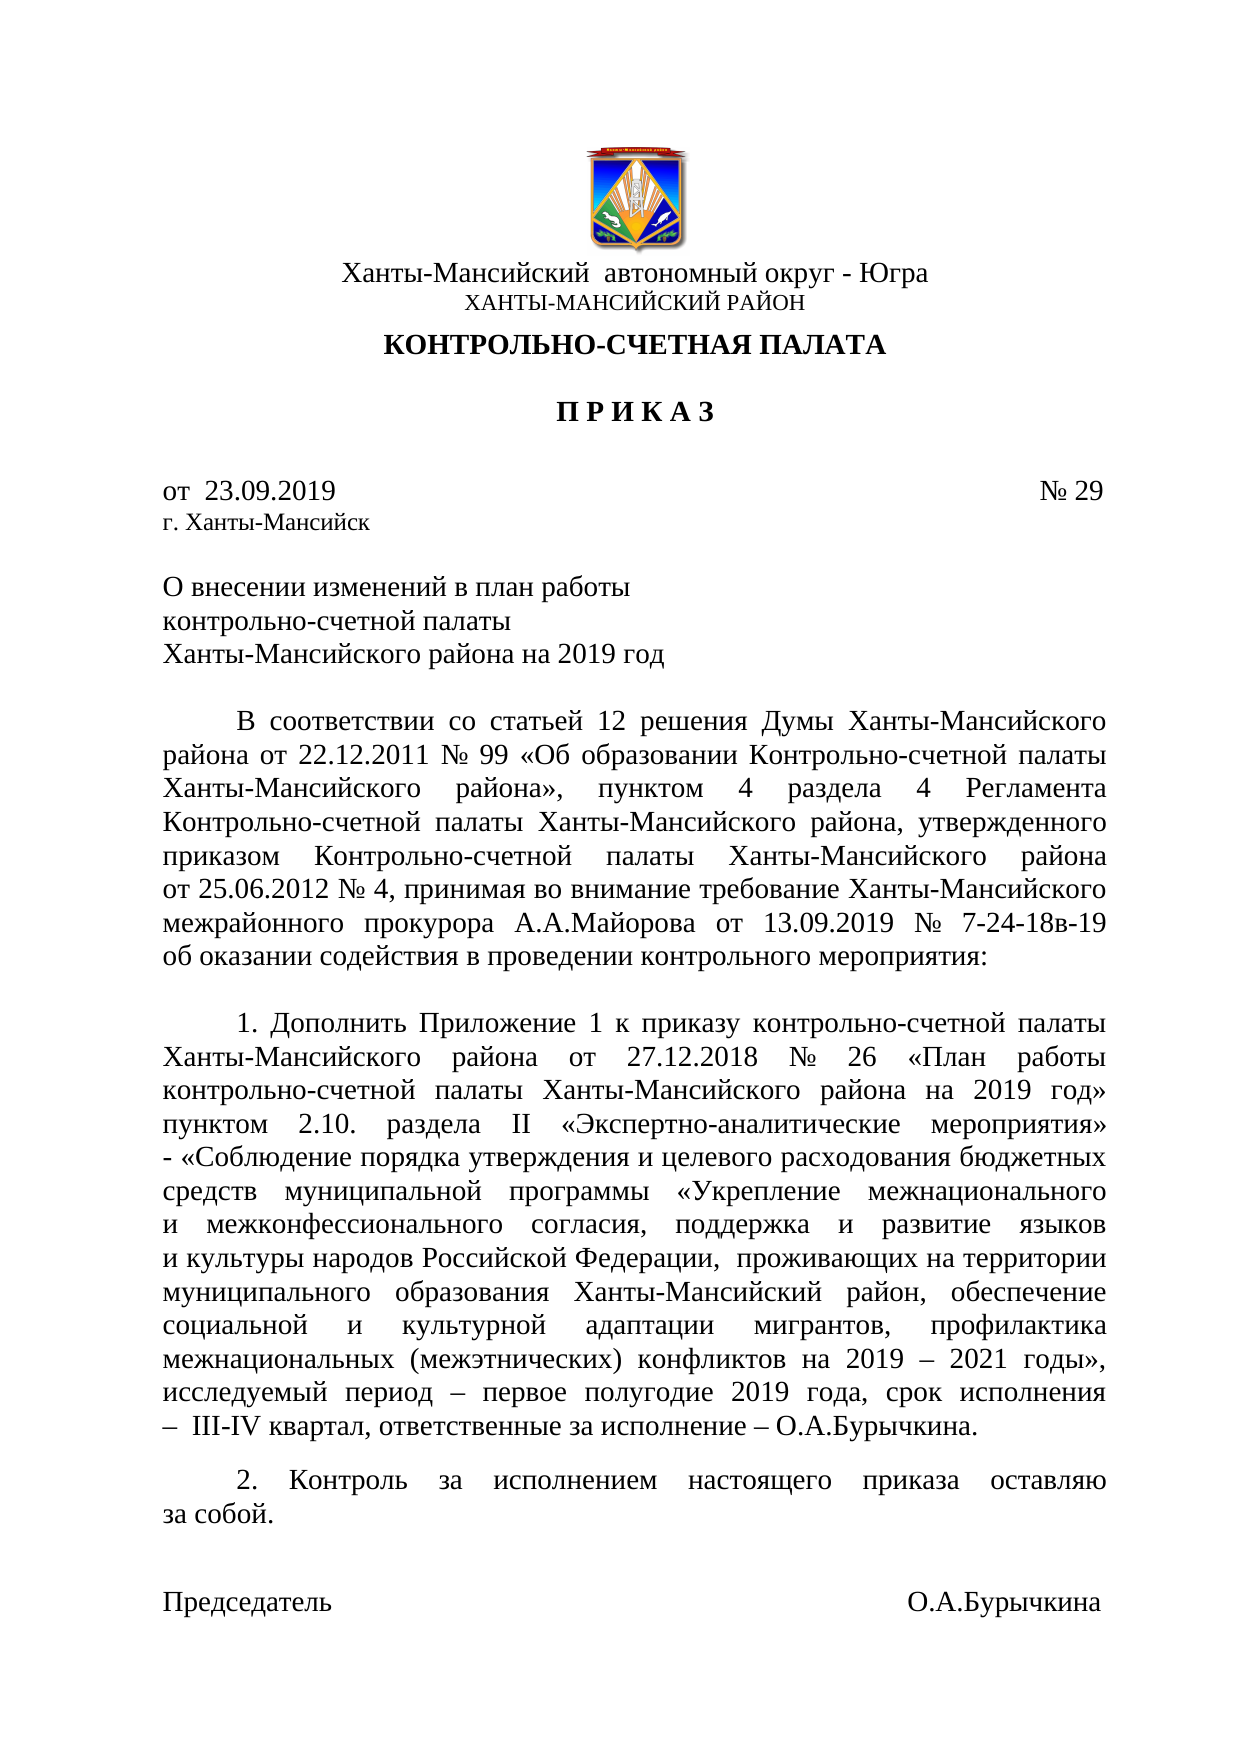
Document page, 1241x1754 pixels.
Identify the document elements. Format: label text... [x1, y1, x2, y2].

text контрольно-счетной палаты [162, 603, 1107, 636]
text Ханты-Мансийский автономный округ - Югра [162, 256, 1107, 289]
text О внесении изменений в план работы [162, 569, 1107, 603]
text Председатель О.А.Бурычкина [162, 1584, 1107, 1617]
text Ханты-Мансийского района на 2019 год [162, 636, 1107, 670]
text от 23.09.2019 № 29 [162, 473, 1107, 507]
text КОНТРОЛЬНО-СЧЕТНАЯ ПАЛАТА [162, 327, 1107, 361]
text 2. Контроль за исполнением настоящего приказа оставляю за собой. [162, 1462, 1107, 1529]
text В соответствии со статьей 12 решения Думы Ханты-Мансийского района от 22.12.2011 № 99 «Об образовании Контрольно-счетной палаты Ханты-Мансийского района», пунктом 4 раздела 4 Регламента Контрольно-счетной палаты Ханты-Мансийского района, утвержденного приказом Контрольно-счетной палаты Ханты-Мансийского района от 25.06.2012 № 4, принимая во внимание требование Ханты-Мансийского межрайонного прокурора А.А.Майорова от 13.09.2019 № 7-24-18в-19 об оказании содействия в проведении контрольного мероприятия: [162, 703, 1107, 972]
text 1. Дополнить Приложение 1 к приказу контрольно-счетной палаты Ханты-Мансийского района от 27.12.2018 № 26 «План работы контрольно-счетной палаты Ханты-Мансийского района на 2019 год» пунктом 2.10. раздела II «Экспертно-аналитические мероприятия» - «Соблюдение порядка утверждения и целевого расходования бюджетных средств муниципальной программы «Укрепление межнационального и межконфессионального согласия, поддержка и развитие языков и культуры народов Российской Федерации, проживающих на территории муниципального образования Ханты-Мансийский район, обеспечение социальной и культурной адаптации мигрантов, профилактика межнациональных (межэтнических) конфликтов на 2019 – 2021 годы», исследуемый период – первое полугодие 2019 года, срок исполнения – III-IV квартал, ответственные за исполнение – О.А.Бурычкина. [162, 1005, 1107, 1441]
text ХАНТЫ-МАНСИЙСКИЙ РАЙОН [162, 289, 1107, 315]
text П Р И К А З [162, 394, 1107, 428]
text г. Ханты-Мансийск [162, 507, 1107, 536]
